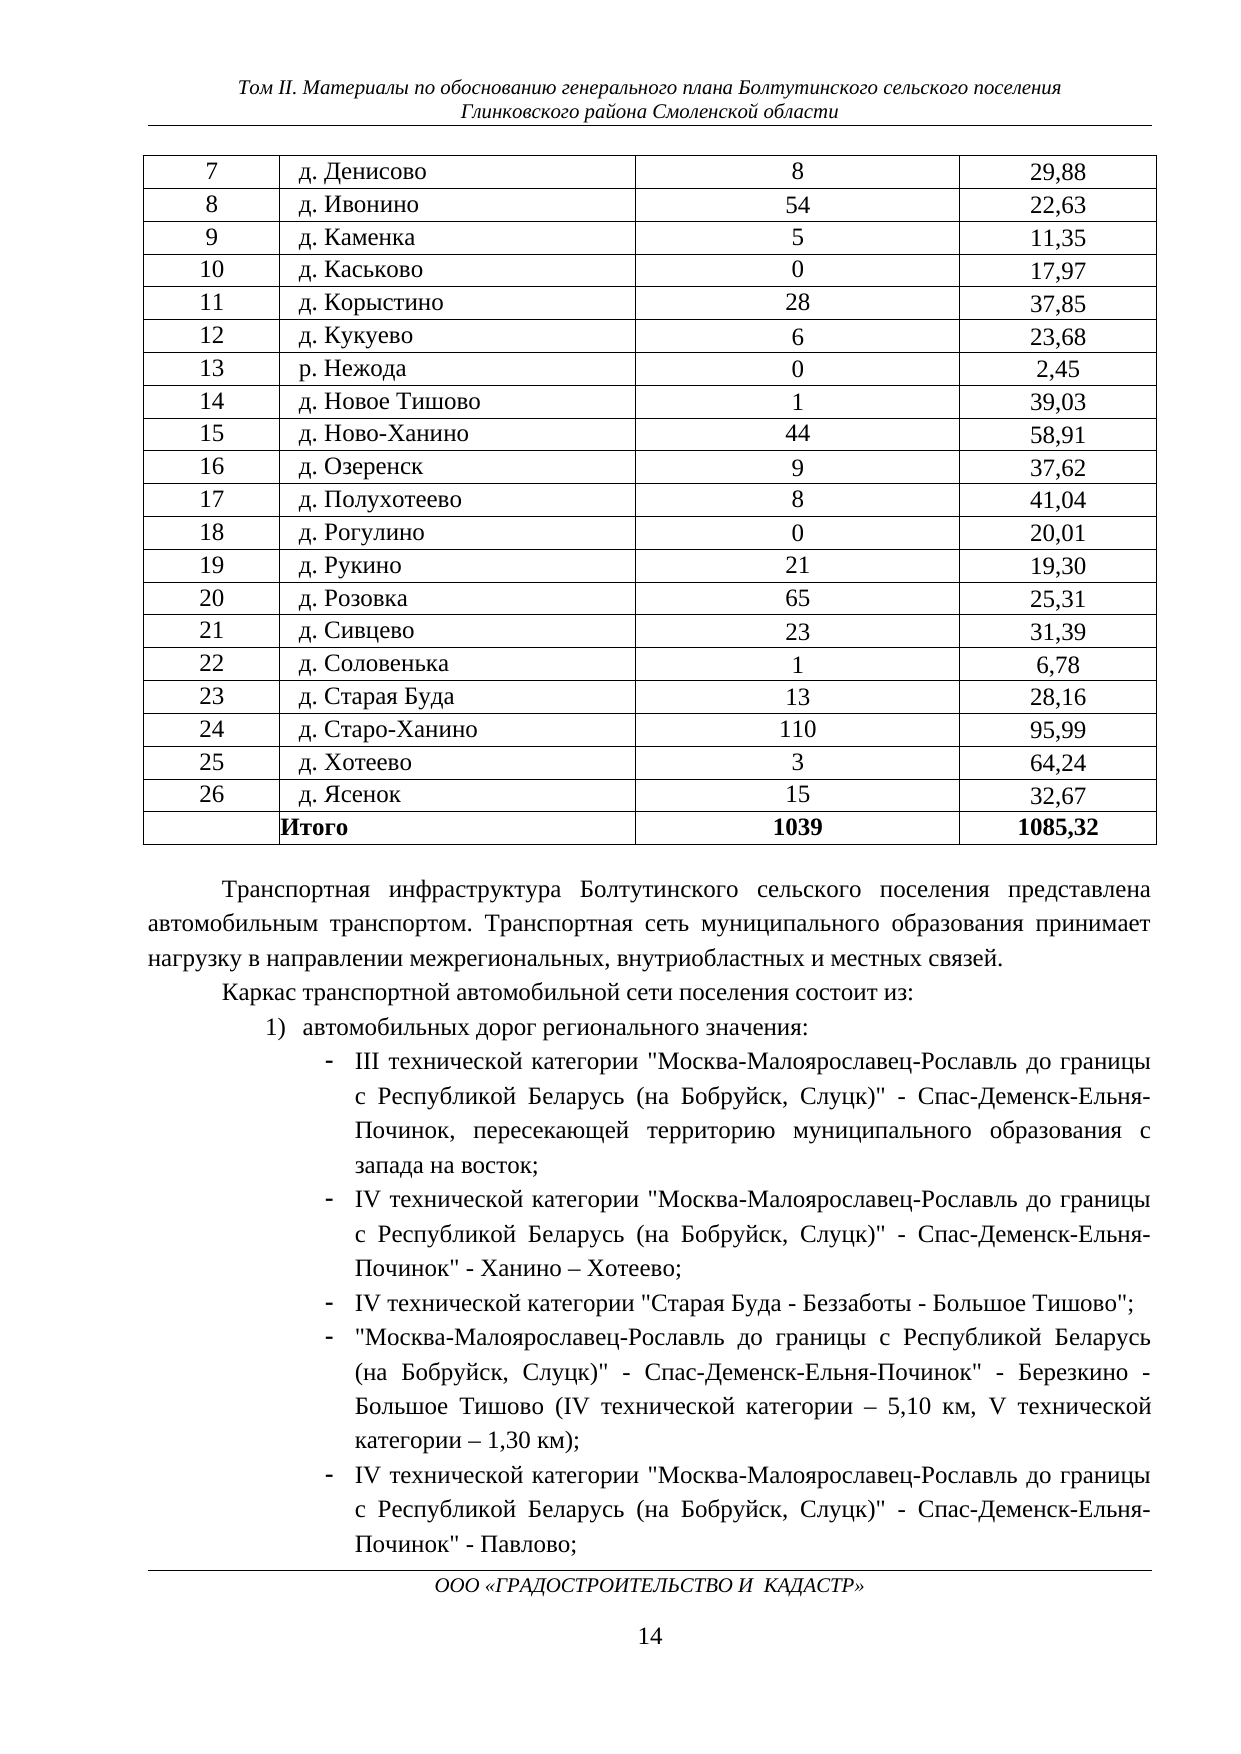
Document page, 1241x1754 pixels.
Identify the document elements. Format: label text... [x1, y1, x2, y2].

table_cell 64,24 [960, 747, 1156, 778]
table_cell 13 [636, 681, 959, 713]
table_cell Итого [280, 812, 635, 844]
table_cell д. Новое Тишово [280, 386, 635, 417]
list IV технической категории "Москва-Малоярославец-Рославль до границы с Республикой Беларусь (на Бобруйск, Слуцк)" - Спас-Деменск-Ельня-Починок" - Павлово; [325, 1460, 1152, 1558]
table_cell 8 [636, 156, 959, 188]
table_cell д. Рогулино [280, 517, 635, 549]
table_cell 0 [636, 517, 959, 549]
list IV технической категории "Москва-Малоярославец-Рославль до границы с Республикой Беларусь (на Бобруйск, Слуцк)" - Спас-Деменск-Ельня-Починок" - Ханино – Хотеево; [325, 1184, 1152, 1282]
table_cell д. Рукино [280, 550, 635, 582]
table_cell 21 [636, 550, 959, 582]
list "Москва-Малоярославец-Рославль до границы с Республикой Беларусь (на Бобруйск, Слуцк)" - Спас-Деменск-Ельня-Починок" - Березкино - Большое Тишово (IV технической категории – , V технической категории – ); [325, 1322, 1152, 1454]
table_cell 9 [636, 451, 959, 483]
table_cell 41,04 [960, 484, 1156, 516]
table_cell 22 [144, 648, 279, 680]
table_cell 1 [636, 386, 959, 417]
table_cell 20,01 [960, 517, 1156, 549]
table_cell 9 [144, 222, 279, 253]
table_cell р. Нежода [280, 353, 635, 385]
table_cell 16 [144, 451, 279, 483]
table_cell 12 [144, 320, 279, 352]
table_cell 58,91 [960, 419, 1156, 450]
table_cell 29,88 [960, 156, 1156, 188]
table_cell 28,16 [960, 681, 1156, 713]
table_cell д. Ново-Ханино [280, 419, 635, 450]
table_cell 37,85 [960, 287, 1156, 319]
table_cell [144, 812, 279, 844]
list автомобильных дорог регионального значения: [265, 1012, 1152, 1041]
table_cell 15 [144, 419, 279, 450]
table_cell 110 [636, 714, 959, 746]
table_cell д. Каськово [280, 255, 635, 286]
table_cell 1039 [636, 812, 959, 844]
table_cell 1085,32 [960, 812, 1156, 844]
table_cell 11,35 [960, 222, 1156, 253]
table_cell д. Ивонино [280, 189, 635, 221]
table_cell 25,31 [960, 583, 1156, 614]
table_cell 8 [636, 484, 959, 516]
table_cell д. Корыстино [280, 287, 635, 319]
table_cell 17 [144, 484, 279, 516]
text Транспортная инфраструктура Болтутинского сельского поселения представлена автомобильным транспортом. Транспортная сеть муниципального образования принимает нагрузку в направлении межрегиональных, внутриобластных и местных связей. [148, 874, 1152, 972]
table_cell 39,03 [960, 386, 1156, 417]
table_cell 26 [144, 780, 279, 811]
table_cell 7 [144, 156, 279, 188]
table_cell 6 [636, 320, 959, 352]
table_cell 44 [636, 419, 959, 450]
table_cell 21 [144, 615, 279, 647]
table_cell 13 [144, 353, 279, 385]
table_cell 37,62 [960, 451, 1156, 483]
table_cell 19,30 [960, 550, 1156, 582]
table_cell д. Каменка [280, 222, 635, 253]
table_cell 23 [636, 615, 959, 647]
table_cell 8 [144, 189, 279, 221]
table_cell 18 [144, 517, 279, 549]
table_cell 10 [144, 255, 279, 286]
table_cell 14 [144, 386, 279, 417]
table_cell 25 [144, 747, 279, 778]
table_cell д. Кукуево [280, 320, 635, 352]
table_cell д. Хотеево [280, 747, 635, 778]
table_cell 24 [144, 714, 279, 746]
table_cell 54 [636, 189, 959, 221]
table_cell д. Соловенька [280, 648, 635, 680]
table_cell д. Полухотеево [280, 484, 635, 516]
table_cell 32,67 [960, 780, 1156, 811]
list IV технической категории "Старая Буда - Беззаботы - Большое Тишово"; [325, 1288, 1152, 1316]
table_cell 15 [636, 780, 959, 811]
table_cell 23 [144, 681, 279, 713]
table_cell д. Старо-Ханино [280, 714, 635, 746]
table_cell 65 [636, 583, 959, 614]
table_cell 0 [636, 353, 959, 385]
table_cell 2,45 [960, 353, 1156, 385]
table_cell д. Денисово [280, 156, 635, 188]
table_cell 28 [636, 287, 959, 319]
table_cell 22,63 [960, 189, 1156, 221]
table_cell 6,78 [960, 648, 1156, 680]
table_cell д. Озеренск [280, 451, 635, 483]
table_cell д. Старая Буда [280, 681, 635, 713]
list III технической категории "Москва-Малоярославец-Рославль до границы с Республикой Беларусь (на Бобруйск, Слуцк)" - Спас-Деменск-Ельня-Починок, пересекающей территорию муниципального образования с запада на восток; [325, 1046, 1152, 1178]
table_cell 1 [636, 648, 959, 680]
table_cell 5 [636, 222, 959, 253]
table_cell 20 [144, 583, 279, 614]
table_cell д. Розовка [280, 583, 635, 614]
table_cell 11 [144, 287, 279, 319]
table_cell 19 [144, 550, 279, 582]
table_cell д. Ясенок [280, 780, 635, 811]
table_cell 3 [636, 747, 959, 778]
text Каркас транспортной автомобильной сети поселения состоит из: [148, 977, 1152, 1006]
table_cell 95,99 [960, 714, 1156, 746]
table_cell 0 [636, 255, 959, 286]
table_cell 31,39 [960, 615, 1156, 647]
table_cell 17,97 [960, 255, 1156, 286]
table_cell 23,68 [960, 320, 1156, 352]
table_cell д. Сивцево [280, 615, 635, 647]
